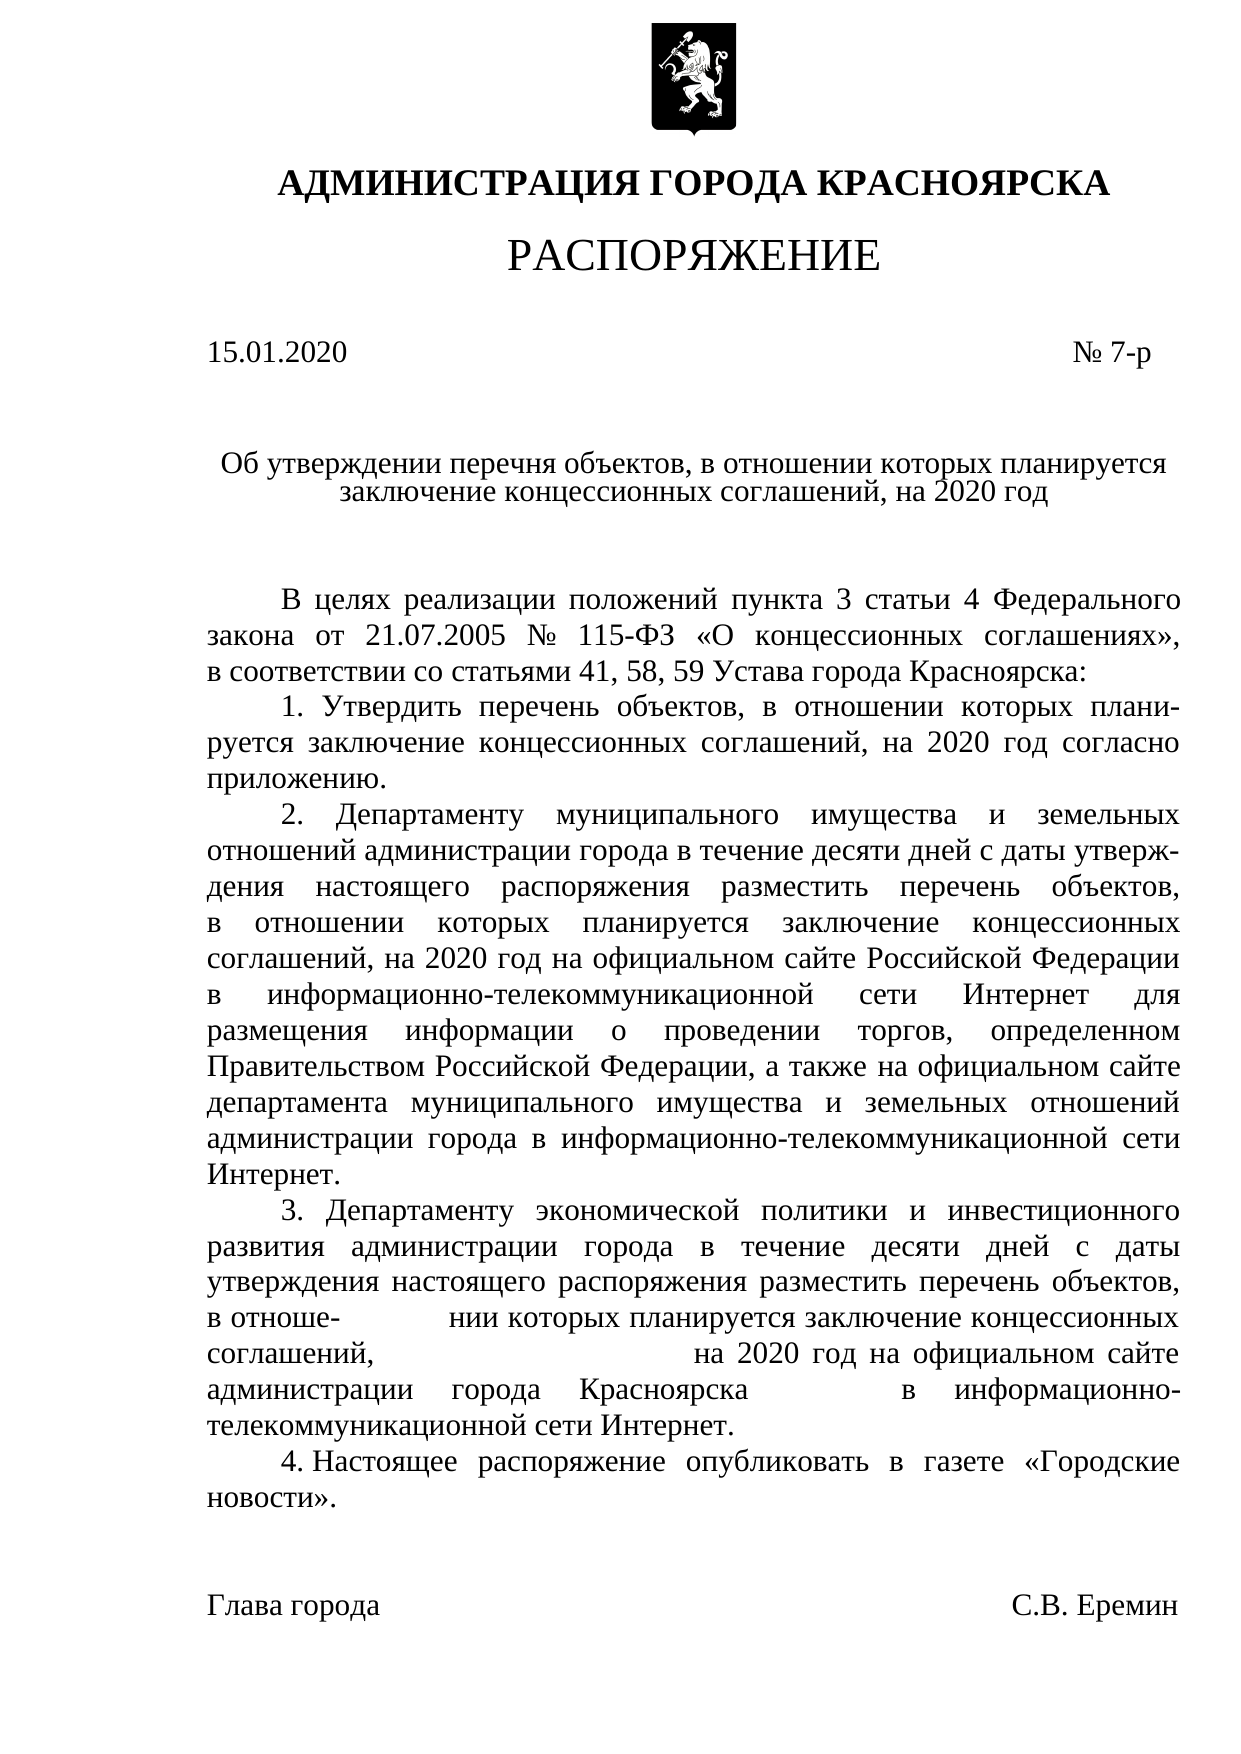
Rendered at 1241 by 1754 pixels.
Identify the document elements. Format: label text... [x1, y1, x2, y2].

text В целях реализации положений пункта 3 статьи 4 Федерального закона от 21.07.2005 № 115-ФЗ «О концессионных соглашениях», в соответствии со статьями 41, 58, 59 Устава города Красноярска: [207, 580, 1181, 688]
text Глава города С.В. Еремин [207, 1586, 1181, 1622]
text РАСПОРЯЖЕНИЕ [207, 228, 1181, 280]
text 2. Департаменту муниципального имущества и земельных отношений администрации города в течение десяти дней с даты утверж-дения настоящего распоряжения разместить перечень объектов, в отношении которых планируется заключение концессионных соглашений, на 2020 год на официальном сайте Российской Федерации в информационно-телекоммуникационной сети Интернет для размещения информации о проведении торгов, определенном Правительством Российской Федерации, а также на официальном сайте департамента муниципального имущества и земельных отношений администрации города в информационно-телекоммуникационной сети Интернет. [207, 796, 1181, 1191]
text АДМИНИСТРАЦИЯ ГОРОДА КРАСНОЯРСКА [207, 161, 1181, 204]
text 1. Утвердить перечень объектов, в отношении которых плани-руется заключение концессионных соглашений, на 2020 год согласно приложению. [207, 688, 1181, 796]
text 4. Настоящее распоряжение опубликовать в газете «Городские новости». [207, 1442, 1181, 1514]
text Об утверждении перечня объектов, в отношении которых планируется заключение концессионных соглашений, на 2020 год [207, 451, 1181, 508]
text 3. Департаменту экономической политики и инвестиционного развития администрации города в течение десяти дней с даты утверждения настоящего распоряжения разместить перечень объектов, в отноше- нии которых планируется заключение концессионных соглашений, на 2020 год на официальном сайте администрации города Красноярска в информационно-телекоммуникационной сети Интернет. [207, 1191, 1181, 1442]
table_header № 7-р [694, 333, 1192, 369]
table_header 15.01.2020 [195, 333, 694, 369]
picture [651, 23, 737, 137]
